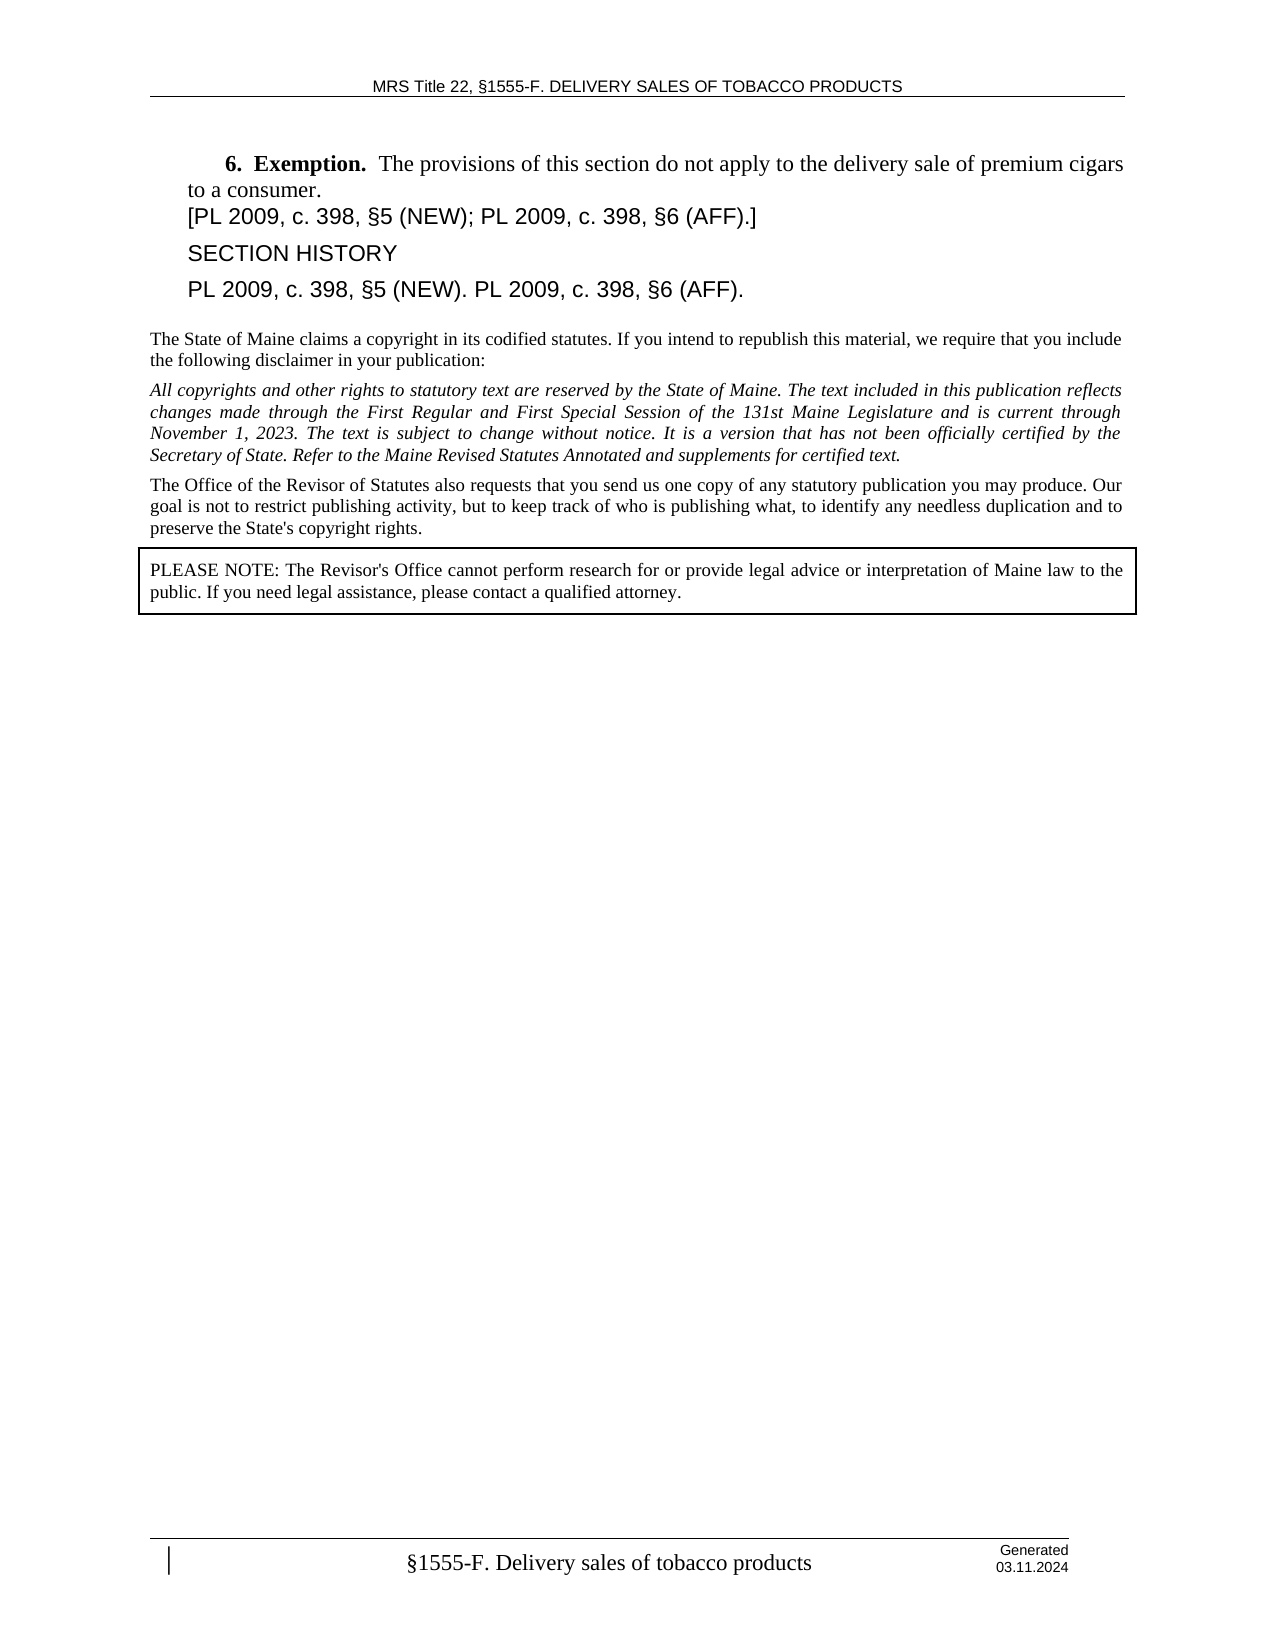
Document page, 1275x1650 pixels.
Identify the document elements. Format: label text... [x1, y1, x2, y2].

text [187, 203, 1125, 229]
text SECTION HISTORY [187, 239, 1125, 266]
text The Office of the Revisor of Statutes also requests that you send us one copy of any statutory publication you may produce. Our goal is not to restrict publishing activity, but to keep track of who is publishing what, to identify any needless duplication and to preserve the State's copyright rights. [150, 474, 1125, 538]
text All copyrights and other rights to statutory text are reserved by the State of Maine. The text included in this publication reflects changes made through the First Regular and First Special Session of the 131st Maine Legislature and is current through November 1, 2023 . The text is subject to change without notice. It is a version that has not been officially certified by the Secretary of State. Refer to the Maine Revised Statutes Annotated and supplements for certified text. [150, 379, 1125, 465]
text PLEASE NOTE: The Revisor's Office cannot perform research for or provide legal advice or interpretation of Maine law to the public. If you need legal assistance, please contact a qualified attorney. [140, 549, 1135, 613]
text 6. Exemption. The provisions of this section do not apply to the delivery sale of premium cigars to a consumer. [187, 150, 1125, 203]
text PL 2009, c. 398, §5 (NEW). PL 2009, c. 398, §6 (AFF). [187, 276, 1125, 303]
text The State of Maine claims a copyright in its codified statutes. If you intend to republish this material, we require that you include the following disclaimer in your publication: [150, 328, 1125, 371]
